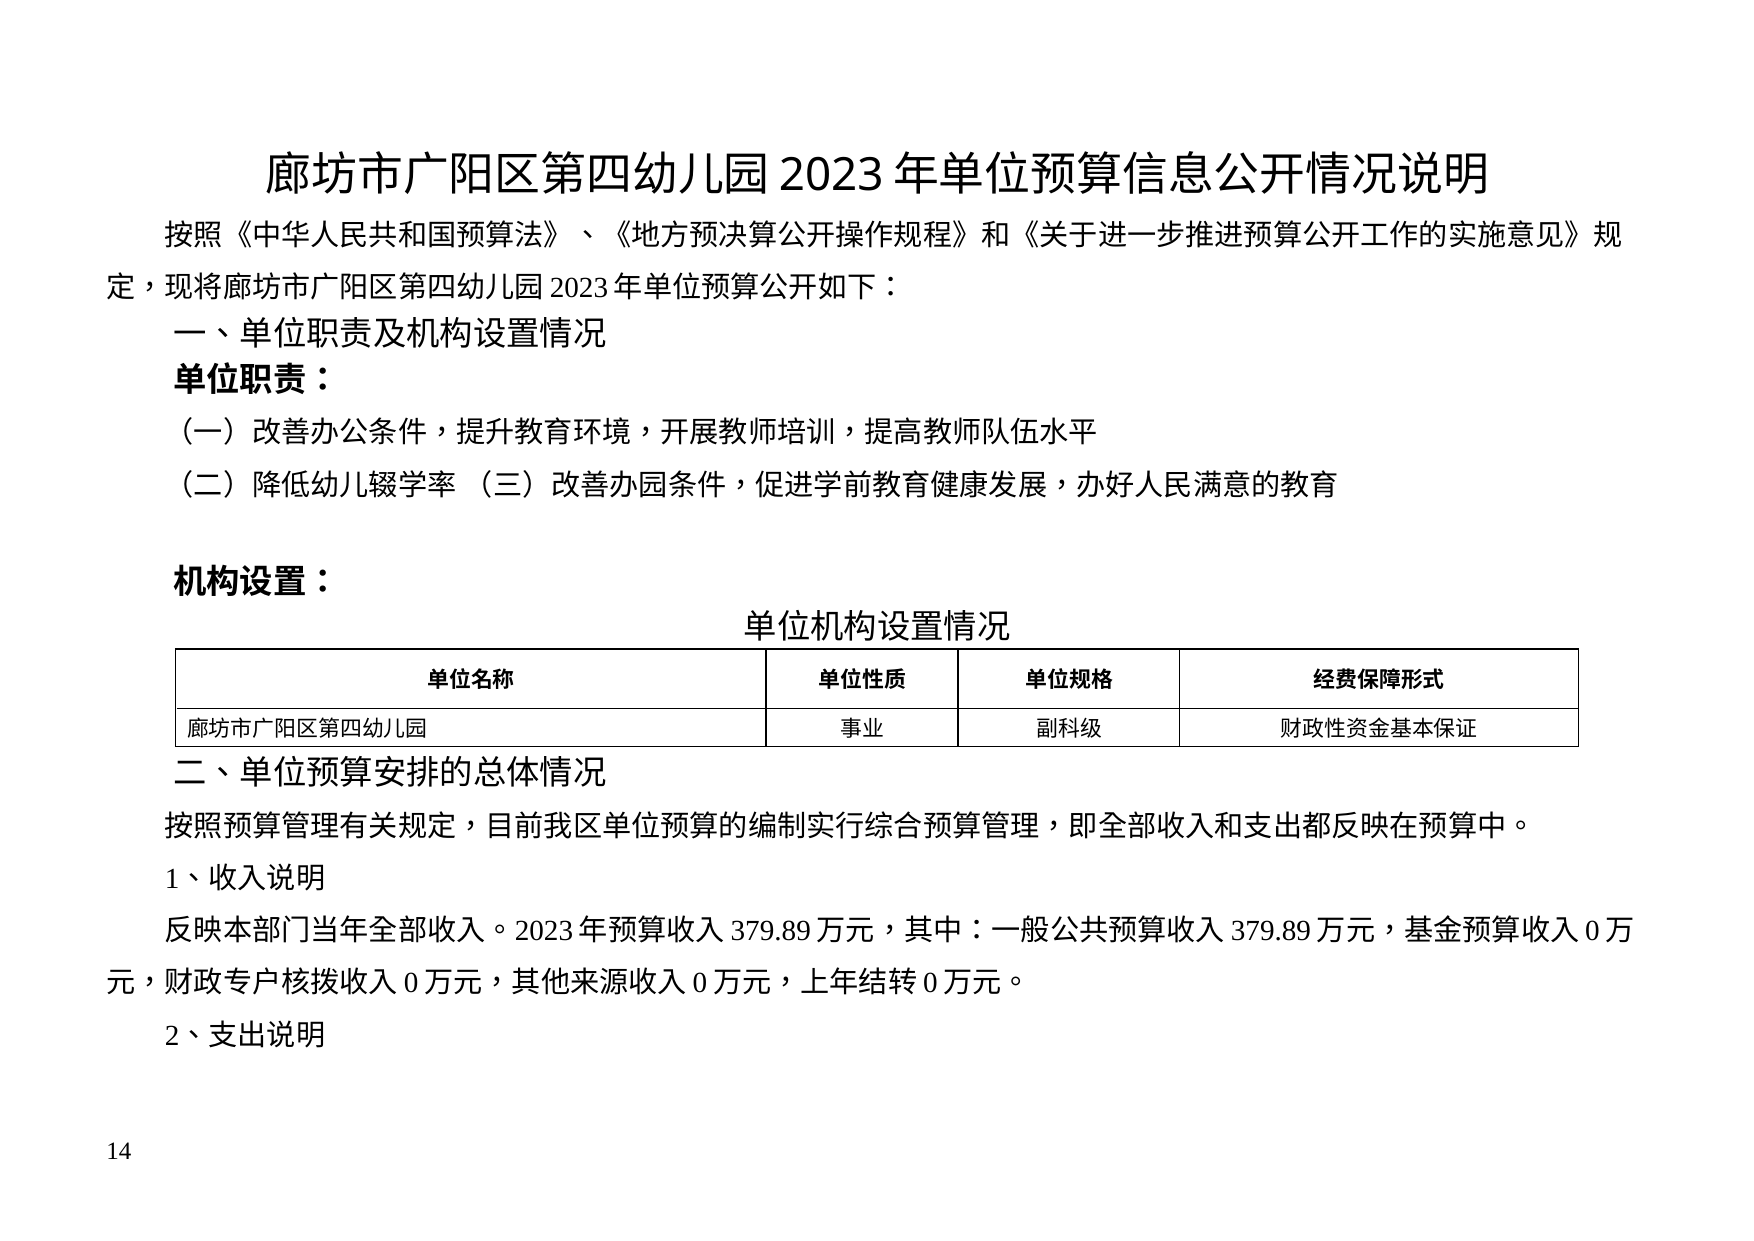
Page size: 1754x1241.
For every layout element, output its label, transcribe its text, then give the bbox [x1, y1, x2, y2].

table_cell 事业 [767, 709, 957, 746]
text 反映本部门当年全部收入。2023年预算收入379.89万元，其中：一般公共预算收入379.89万元，基金预算收入0万元，财政专户核拨收入0万元，其他来源收入0万元，上年结转0万元。 [106, 899, 1648, 1003]
text 按照预算管理有关规定，目前我区单位预算的编制实行综合预算管理，即全部收入和支出都反映在预算中。 [106, 795, 1648, 847]
text 按照《中华人民共和国预算法》、《地方预决算公开操作规程》和《关于进一步推进预算公开工作的实施意见》规定，现将廊坊市广阳区第四幼儿园2023年单位预算公开如下： [106, 204, 1648, 308]
text （一）改善办公条件，提升教育环境，开展教师培训，提高教师队伍水平 [106, 401, 1648, 453]
text 二、单位预算安排的总体情况 [106, 748, 1648, 794]
text 1、收入说明 [106, 847, 1648, 899]
text 2、支出说明 [106, 1003, 1648, 1055]
text （二）降低幼儿辍学率 （三）改善办园条件，促进学前教育健康发展，办好人民满意的教育 [106, 453, 1648, 505]
text 单位机构设置情况 [106, 603, 1648, 648]
table_cell 副科级 [959, 709, 1179, 746]
text 一、单位职责及机构设置情况 [106, 309, 1648, 355]
table_cell 廊坊市广阳区第四幼儿园 [176, 709, 765, 746]
text 机构设置： [106, 557, 1648, 603]
table_header 单位名称 [176, 650, 765, 707]
text 廊坊市广阳区第四幼儿园2023年单位预算信息公开情况说明 [106, 142, 1648, 204]
table_cell 财政性资金基本保证 [1180, 709, 1578, 746]
table_header 单位性质 [767, 650, 957, 707]
table_header 单位规格 [959, 650, 1179, 707]
table_header 经费保障形式 [1180, 650, 1578, 707]
text 单位职责： [106, 356, 1648, 401]
